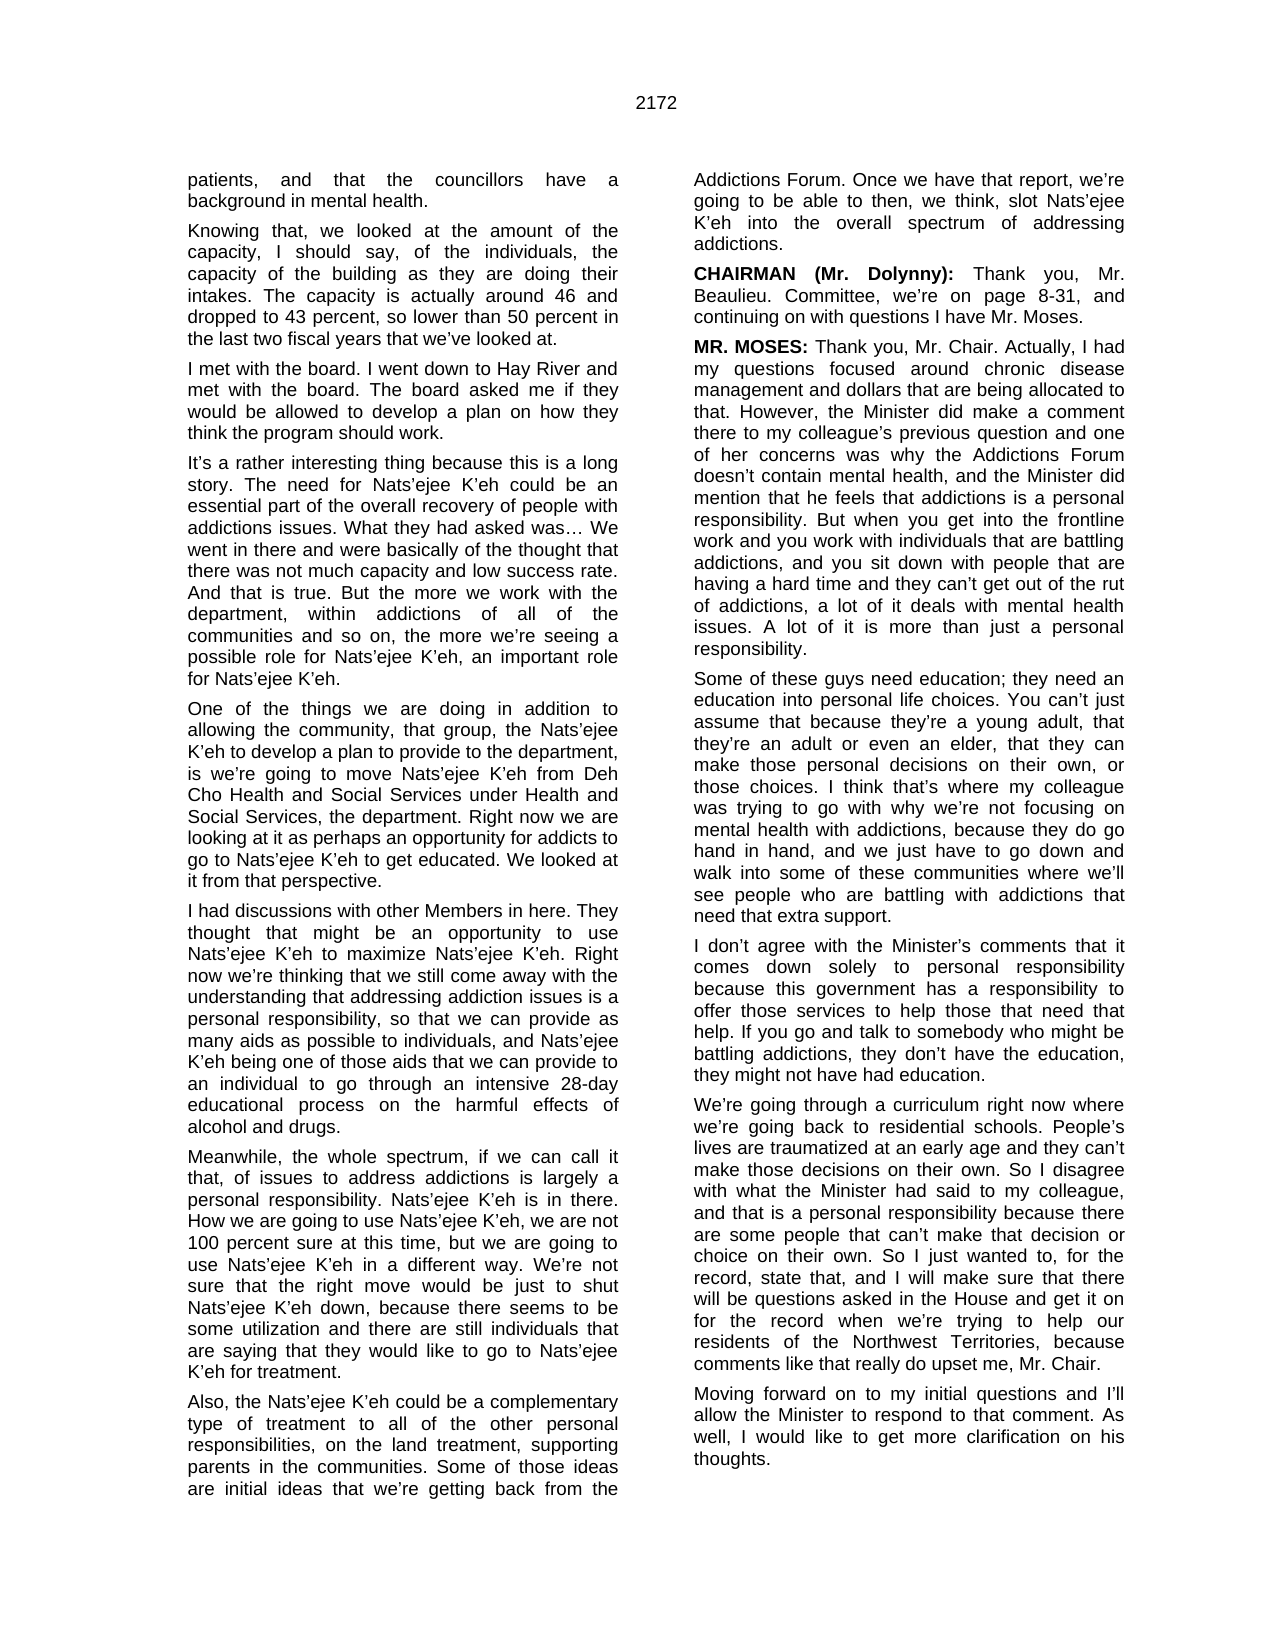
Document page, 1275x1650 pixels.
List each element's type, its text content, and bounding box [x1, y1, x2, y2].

text We’re going through a curriculum right now where we’re going back to residential schools. People’s lives are traumatized at an early age and they can’t make those decisions on their own. So I disagree with what the Minister had said to my colleague, and that is a personal responsibility because there are some people that can’t make that decision or choice on their own. So I just wanted to, for the record, state that, and I will make sure that there will be questions asked in the House and get it on for the record when we’re trying to help our residents of the Northwest Territories, because comments like that really do upset me, Mr. Chair. [694, 1094, 1125, 1374]
text One of the things we are doing in addition to allowing the community, that group, the Nats’ejee K’eh to develop a plan to provide to the department, is we’re going to move Nats’ejee K’eh from Deh Cho Health and Social Services under Health and Social Services, the department. Right now we are looking at it as perhaps an opportunity for addicts to go to Nats’ejee K’eh to get educated. We looked at it from that perspective. [187, 698, 619, 892]
text Some of these guys need education; they need an education into personal life choices. You can’t just assume that because they’re a young adult, that they’re an adult or even an elder, that they can make those personal decisions on their own, or those choices. I think that’s where my colleague was trying to go with why we’re not focusing on mental health with addictions, because they do go hand in hand, and we just have to go down and walk into some of these communities where we’ll see people who are battling with addictions that need that extra support. [694, 668, 1125, 926]
text Also, the Nats’ejee K’eh could be a complementary type of treatment to all of the other personal responsibilities, on the land treatment, supporting parents in the communities. Some of those ideas are initial ideas that we’re getting back from the Addictions Forum. Once we have that report, we’re going to be able to then, we think, slot Nats’ejee K’eh into the overall spectrum of addressing addictions. [694, 168, 1125, 254]
text Also, the Nats’ejee K’eh could be a complementary type of treatment to all of the other personal responsibilities, on the land treatment, supporting parents in the communities. Some of those ideas are initial ideas that we’re getting back from the Addictions Forum. Once we have that report, we’re going to be able to then, we think, slot Nats’ejee K’eh into the overall spectrum of addressing addictions. [187, 1391, 619, 1499]
text I met with the board. I went down to Hay River and met with the board. The board asked me if they would be allowed to develop a plan on how they think the program should work. [187, 357, 619, 444]
text CHAIRMAN (Mr. Dolynny): Thank you, Mr. Beaulieu. Committee, we’re on page 8-31, and continuing on with questions I have Mr. Moses. [694, 263, 1125, 328]
text Moving forward on to my initial questions and I’ll allow the Minister to respond to that comment. As well, I would like to get more clarification on his thoughts. [694, 1383, 1125, 1469]
text MR. MOSES: Thank you, Mr. Chair. Actually, I had my questions focused around chronic disease management and dollars that are being allocated to that. However, the Minister did make a comment there to my colleague’s previous question and one of her concerns was why the Addictions Forum doesn’t contain mental health, and the Minister did mention that he feels that addictions is a personal responsibility. But when you get into the frontline work and you work with individuals that are battling addictions, and you sit down with people that are having a hard time and they can’t get out of the rut of addictions, a lot of it deals with mental health issues. A lot of it is more than just a personal responsibility. [694, 336, 1125, 659]
text Meanwhile, the whole spectrum, if we can call it that, of issues to address addictions is largely a personal responsibility. Nats’ejee K’eh is in there. How we are going to use Nats’ejee K’eh, we are not 100 percent sure at this time, but we are going to use Nats’ejee K’eh in a different way. We’re not sure that the right move would be just to shut Nats’ejee K’eh down, because there seems to be some utilization and there are still individuals that are saying that they would like to go to Nats’ejee K’eh for treatment. [187, 1146, 619, 1383]
text It’s a rather interesting thing because this is a long story. The need for Nats’ejee K’eh could be an essential part of the overall recovery of people with addictions issues. What they had asked was… We went in there and were basically of the thought that there was not much capacity and low success rate. And that is true. But the more we work with the department, within addictions of all of the communities and so on, the more we’re seeing a possible role for Nats’ejee K’eh, an important role for Nats’ejee K’eh. [187, 452, 619, 689]
text I don’t agree with the Minister’s comments that it comes down solely to personal responsibility because this government has a responsibility to offer those services to help those that need that help. If you go and talk to somebody who might be battling addictions, they don’t have the education, they might not have had education. [694, 935, 1125, 1086]
text Knowing that, we looked at the amount of the capacity, I should say, of the individuals, the capacity of the building as they are doing their intakes. The capacity is actually around 46 and dropped to 43 percent, so lower than 50 percent in the last two fiscal years that we’ve looked at. [187, 220, 619, 349]
text I had discussions with other Members in here. They thought that might be an opportunity to use Nats’ejee K’eh to maximize Nats’ejee K’eh. Right now we’re thinking that we still come away with the understanding that addressing addiction issues is a personal responsibility, so that we can provide as many aids as possible to individuals, and Nats’ejee K’eh being one of those aids that we can provide to an individual to go through an intensive 28-day educational process on the harmful effects of alcohol and drugs. [187, 900, 619, 1137]
